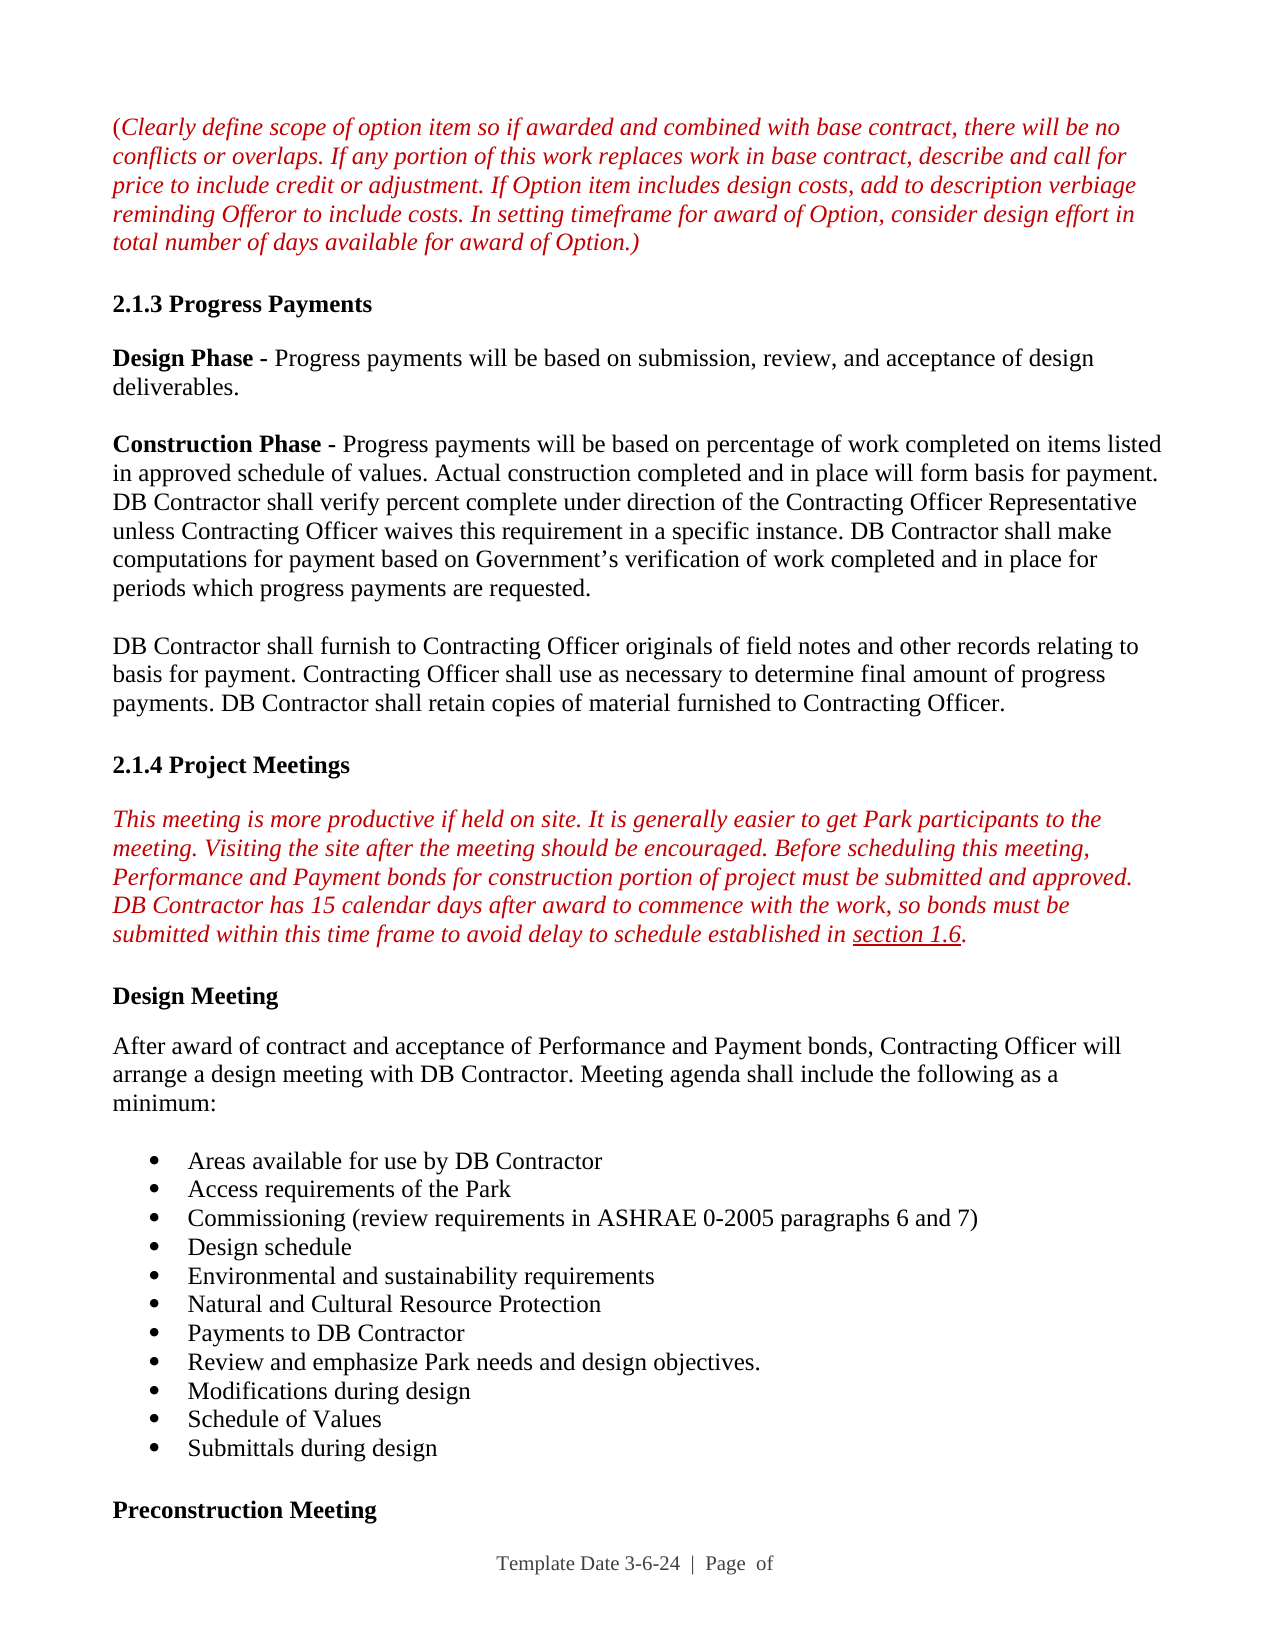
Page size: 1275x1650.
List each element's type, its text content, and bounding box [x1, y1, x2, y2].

subtitle Design Meeting [112, 981, 1162, 1010]
subtitle 2.1.3 Progress Payments [112, 289, 1162, 318]
list Design schedule [150, 1232, 1162, 1261]
text (Clearly define scope of option item so if awarded and combined with base contract, there will be no conflicts or overlaps. If any portion of this work replaces work in base contract, describe and call for price to include credit or adjustment. If Option item includes design costs, add to description verbiage reminding Offeror to include costs. In setting timeframe for award of Option, consider design effort in total number of days available for award of Option.) [112, 112, 1162, 256]
text Construction Phase - Progress payments will be based on percentage of work completed on items listed in approved schedule of values. Actual construction completed and in place will form basis for payment. DB Contractor shall verify percent complete under direction of the Contracting Officer Representative unless Contracting Officer waives this requirement in a specific instance. DB Contractor shall make computations for payment based on Government’s verification of work completed and in place for periods which progress payments are requested. [112, 429, 1162, 602]
list Areas available for use by DB Contractor [150, 1146, 1162, 1174]
text Design Phase - Progress payments will be based on submission, review, and acceptance of design deliverables. [112, 343, 1162, 401]
list Schedule of Values [150, 1404, 1162, 1433]
list Access requirements of the Park [150, 1174, 1162, 1203]
list Review and emphasize Park needs and design objectives. [150, 1347, 1162, 1376]
subtitle 2.1.4 Project Meetings [112, 750, 1162, 779]
text This meeting is more productive if held on site. It is generally easier to get Park participants to the meeting. Visiting the site after the meeting should be encouraged. Before scheduling this meeting, Performance and Payment bonds for construction portion of project must be submitted and approved. DB Contractor has 15 calendar days after award to commence with the work, so bonds must be submitted within this time frame to avoid delay to schedule established in section 1.6. [112, 804, 1162, 948]
list Environmental and sustainability requirements [150, 1261, 1162, 1289]
list Submittals during design [150, 1433, 1162, 1462]
list Payments to DB Contractor [150, 1318, 1162, 1347]
text DB Contractor shall furnish to Contracting Officer originals of field notes and other records relating to basis for payment. Contracting Officer shall use as necessary to determine final amount of progress payments. DB Contractor shall retain copies of material furnished to Contracting Officer. [112, 631, 1162, 717]
list Modifications during design [150, 1376, 1162, 1404]
subtitle Preconstruction Meeting [112, 1495, 1162, 1524]
list Natural and Cultural Resource Protection [150, 1289, 1162, 1318]
text After award of contract and acceptance of Performance and Payment bonds, Contracting Officer will arrange a design meeting with DB Contractor. Meeting agenda shall include the following as a minimum: [112, 1031, 1162, 1117]
list Commissioning (review requirements in ASHRAE 0-2005 paragraphs 6 and 7) [150, 1203, 1162, 1232]
